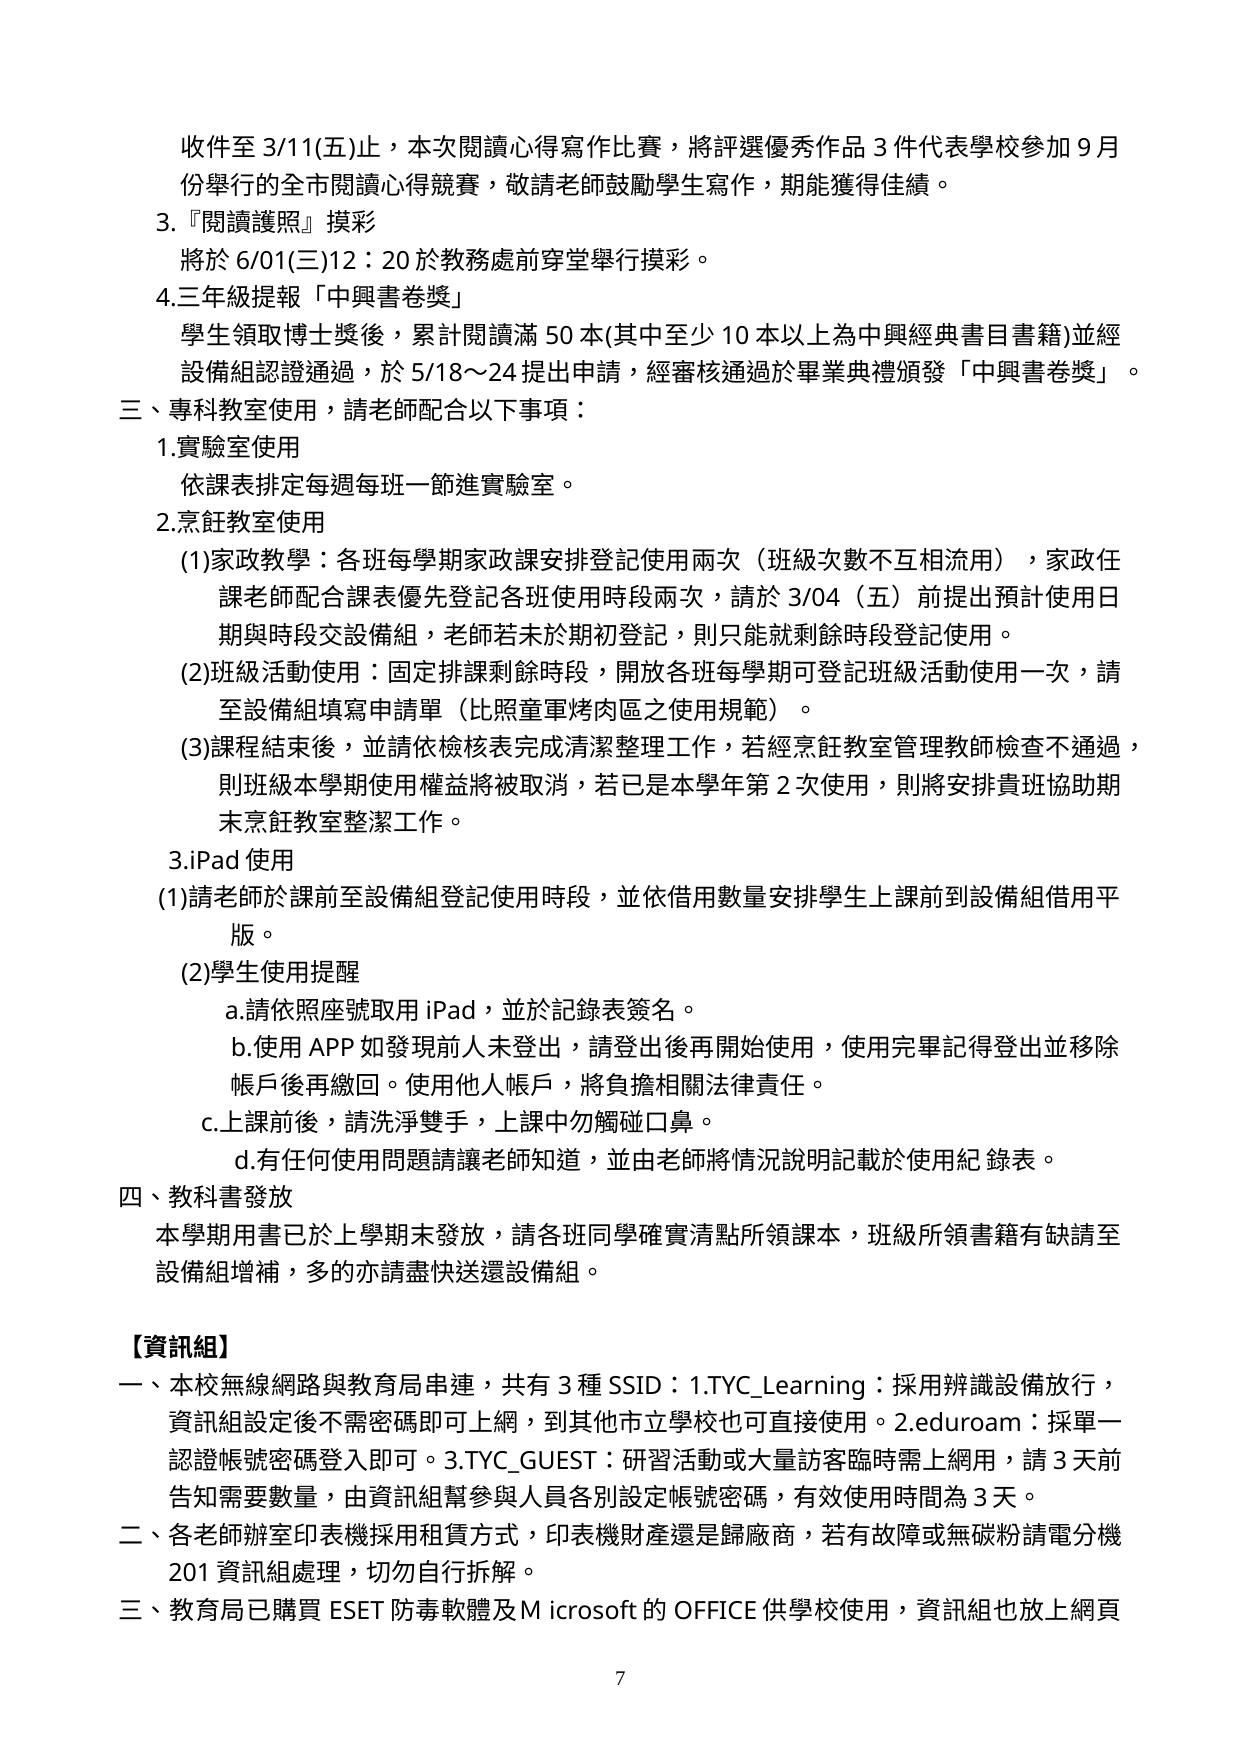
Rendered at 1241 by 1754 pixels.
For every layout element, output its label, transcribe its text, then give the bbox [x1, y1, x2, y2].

text 【資訊組】 [118, 1327, 1122, 1364]
text (2)班級活動使用：固定排課剩餘時段，開放各班每學期可登記班級活動使用一次，請至設備組填寫申請單（比照童軍烤肉區之使用規範）。 [181, 652, 1122, 727]
text c.上課前後，請洗淨雙手，上課中勿觸碰口鼻。 [118, 1102, 1122, 1139]
text d.有任何使用問題請讓老師知道，並由老師將情況說明記載於使用紀 錄表。 [181, 1139, 1122, 1177]
text 2.烹飪教室使用 [156, 502, 1122, 539]
text 學生領取博士獎後，累計閱讀滿50本(其中至少10本以上為中興經典書目書籍)並經設備組認證通過，於5/18～24提出申請，經審核通過於畢業典禮頒發「中興書卷獎」。 [181, 314, 1122, 389]
text a.請依照座號取用iPad，並於記錄表簽名。 [168, 989, 1122, 1027]
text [118, 1589, 1122, 1627]
text 三、專科教室使用，請老師配合以下事項： [118, 389, 1122, 427]
text (1)家政教學：各班每學期家政課安排登記使用兩次（班級次數不互相流用），家政任課老師配合課表優先登記各班使用時段兩次，請於3/04（五）前提出預計使用日期與時段交設備組，老師若未於期初登記，則只能就剩餘時段登記使用。 [181, 539, 1122, 652]
text 3.iPad使用 [118, 839, 1122, 877]
text 1.實驗室使用 [156, 427, 1122, 464]
text 3.『閱讀護照』摸彩 [156, 202, 1122, 239]
text 將於6/01(三)12：20於教務處前穿堂舉行摸彩。 [181, 239, 1122, 277]
text 四、教科書發放 [118, 1177, 1122, 1214]
text b.使用APP如發現前人未登出，請登出後再開始使用，使用完畢記得登出並移除帳戶後再繳回。使用他人帳戶，將負擔相關法律責任。 [118, 1027, 1122, 1102]
text (1)請老師於課前至設備組登記使用時段，並依借用數量安排學生上課前到設備組借用平版。 [118, 877, 1122, 952]
text (3)課程結束後，並請依檢核表完成清潔整理工作，若經烹飪教室管理教師檢查不通過，則班級本學期使用權益將被取消，若已是本學年第2次使用，則將安排貴班協助期末烹飪教室整潔工作。 [181, 727, 1122, 839]
text 4.三年級提報「中興書卷獎」 [156, 277, 1122, 314]
text 二、各老師辦室印表機採用租賃方式，印表機財產還是歸廠商，若有故障或無碳粉請電分機201資訊組處理，切勿自行拆解。 [118, 1514, 1122, 1589]
text 依課表排定每週每班一節進實驗室。 [181, 464, 1122, 502]
text 收件至3/11(五)止，本次閱讀心得寫作比賽，將評選優秀作品3件代表學校參加9月份舉行的全市閱讀心得競賽，敬請老師鼓勵學生寫作，期能獲得佳績。 [181, 127, 1122, 202]
text 本學期用書已於上學期末發放，請各班同學確實清點所領課本，班級所領書籍有缺請至設備組增補，多的亦請盡快送還設備組。 [156, 1214, 1122, 1289]
text 一、本校無線網路與教育局串連，共有3種SSID：1.TYC_Learning：採用辨識設備放行，資訊組設定後不需密碼即可上網，到其他市立學校也可直接使用。2.eduroam：採單一認證帳號密碼登入即可。3.TYC_GUEST：研習活動或大量訪客臨時需上網用，請3天前告知需要數量，由資訊組幫參與人員各別設定帳號密碼，有效使用時間為3天。 [118, 1364, 1122, 1514]
text (2)學生使用提醒 [118, 952, 1122, 989]
